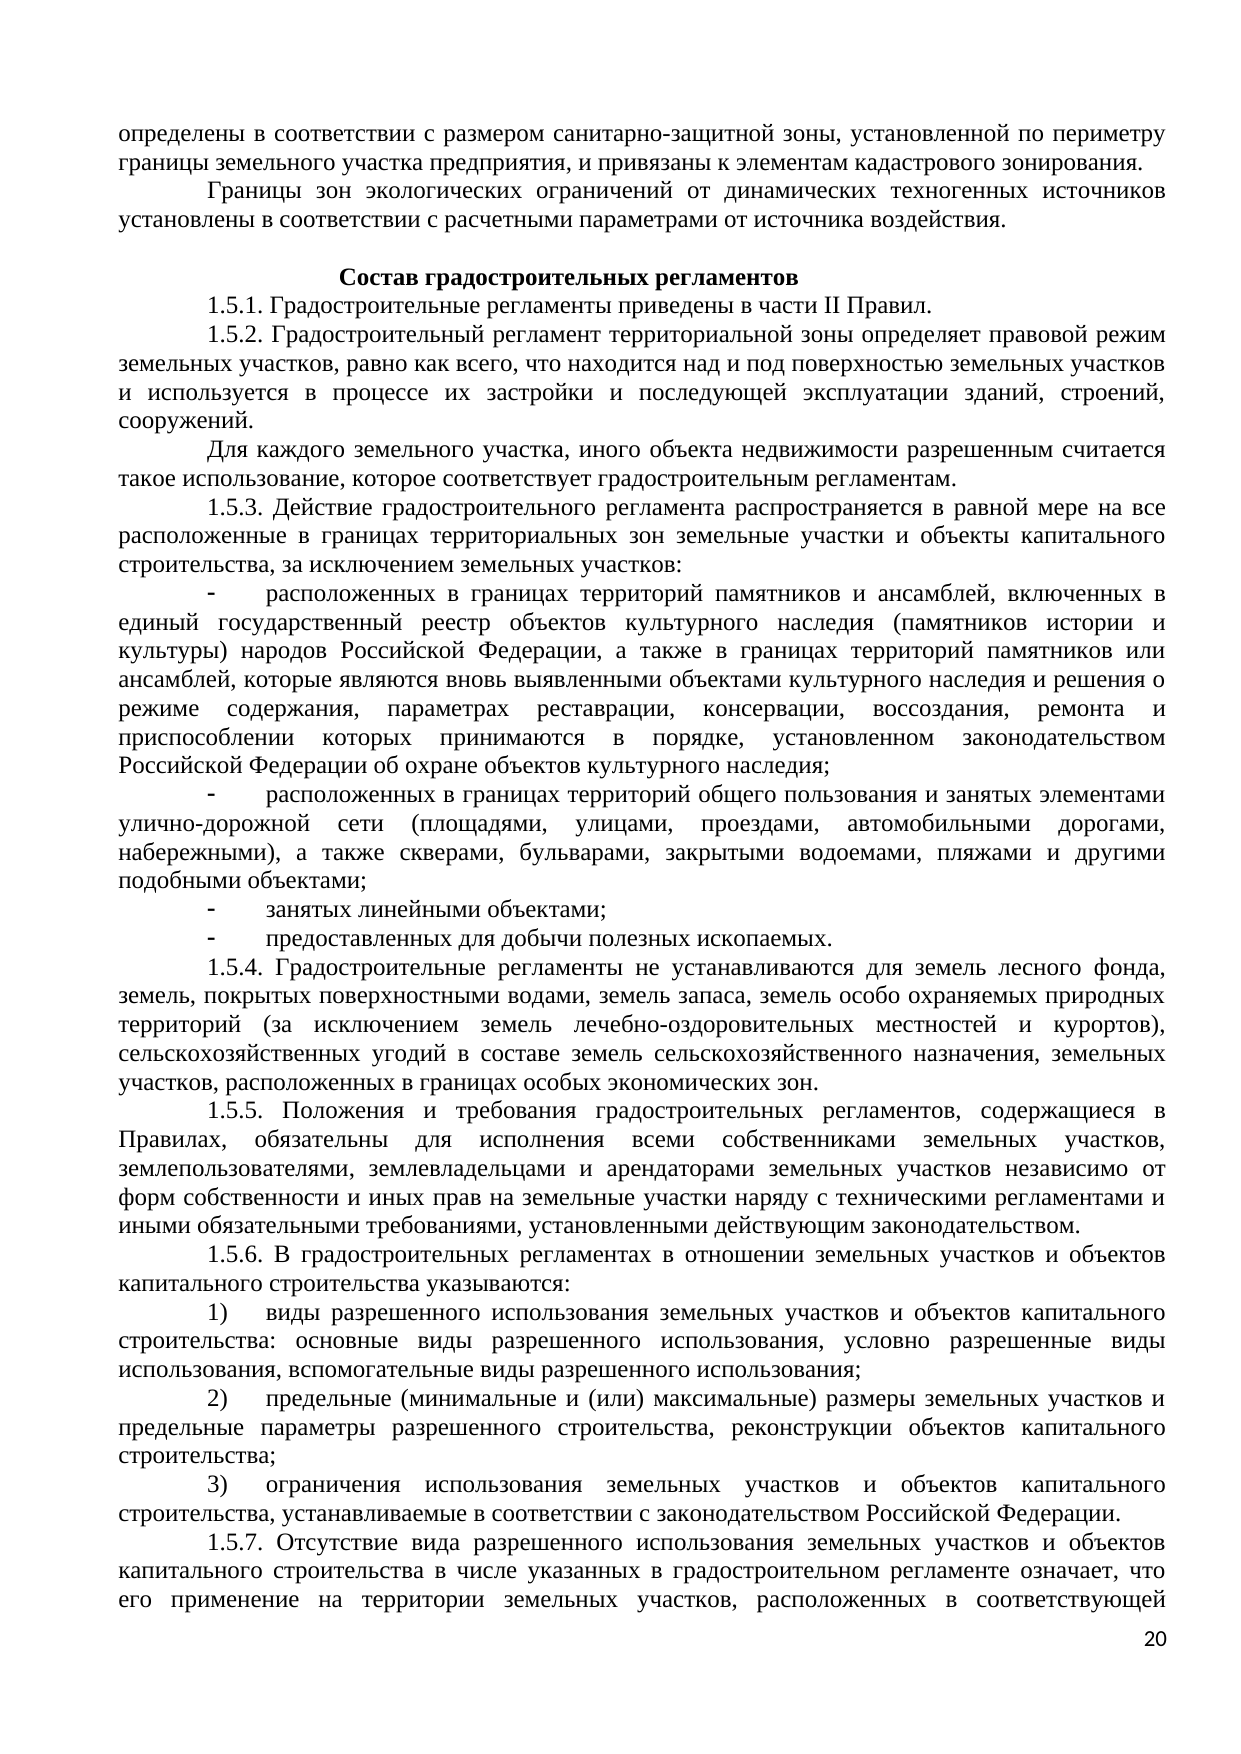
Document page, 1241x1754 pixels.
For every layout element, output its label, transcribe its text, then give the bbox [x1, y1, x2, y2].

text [118, 118, 1167, 176]
text 1.5.5. Положения и требования градостроительных регламентов, содержащиеся в Правилах, обязательны для исполнения всеми собственниками земельных участков, землепользователями, землевладельцами и арендаторами земельных участков независимо от форм собственности и иных прав на земельные участки наряду с техническими регламентами и иными обязательными требованиями, установленными действующим законодательством. [118, 1096, 1167, 1239]
list расположенных в границах территорий памятников и ансамблей, включенных в единый государственный реестр объектов культурного наследия (памятников истории и культуры) народов Российской Федерации, а также в границах территорий памятников или ансамблей, которые являются вновь выявленными объектами культурного наследия и решения о режиме содержания, параметрах реставрации, консервации, воссоздания, ремонта и приспособлении которых принимаются в порядке, установленном законодательством Российской Федерации об охране объектов культурного наследия; [118, 578, 1167, 779]
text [118, 1527, 1167, 1613]
text 1.5.3. Действие градостроительного регламента распространяется в равной мере на все расположенные в границах территориальных зон земельные участки и объекты капитального строительства, за исключением земельных участков: [118, 492, 1167, 578]
list расположенных в границах территорий общего пользования и занятых элементами улично-дорожной сети (площадями, улицами, проездами, автомобильными дорогами, набережными), а также скверами, бульварами, закрытыми водоемами, пляжами и другими подобными объектами; [118, 779, 1167, 894]
list предельные (минимальные и (или) максимальные) размеры земельных участков и предельные параметры разрешенного строительства, реконструкции объектов капитального строительства; [118, 1383, 1167, 1469]
text 1.5.6. В градостроительных регламентах в отношении земельных участков и объектов капитального строительства указываются: [118, 1239, 1167, 1297]
text 1.5.4. Градостроительные регламенты не устанавливаются для земель лесного фонда, земель, покрытых поверхностными водами, земель запаса, земель особо охраняемых природных территорий (за исключением земель лечебно-оздоровительных местностей и курортов), сельскохозяйственных угодий в составе земель сельскохозяйственного назначения, земельных участков, расположенных в границах особых экономических зон. [118, 952, 1167, 1096]
text Для каждого земельного участка, иного объекта недвижимости разрешенным считается такое использование, которое соответствует градостроительным регламентам. [118, 434, 1167, 492]
text 1.5.2. Градостроительный регламент территориальной зоны определяет правовой режим земельных участков, равно как всего, что находится над и под поверхностью земельных участков и используется в процессе их застройки и последующей эксплуатации зданий, строений, сооружений. [118, 319, 1167, 434]
list занятых линейными объектами; [118, 894, 1167, 923]
list предоставленных для добычи полезных ископаемых. [118, 923, 1167, 952]
text Границы зон экологических ограничений от динамических техногенных источников установлены в соответствии с расчетными параметрами от источника воздействия. [118, 176, 1167, 233]
list виды разрешенного использования земельных участков и объектов капитального строительства: основные виды разрешенного использования, условно разрешенные виды использования, вспомогательные виды разрешенного использования; [118, 1297, 1167, 1383]
list Состав градостроительных регламентов [118, 262, 1167, 291]
list ограничения использования земельных участков и объектов капитального строительства, устанавливаемые в соответствии с законодательством Российской Федерации. [118, 1469, 1167, 1527]
text 1.5.1. Градостроительные регламенты приведены в части II Правил. [118, 291, 1167, 319]
